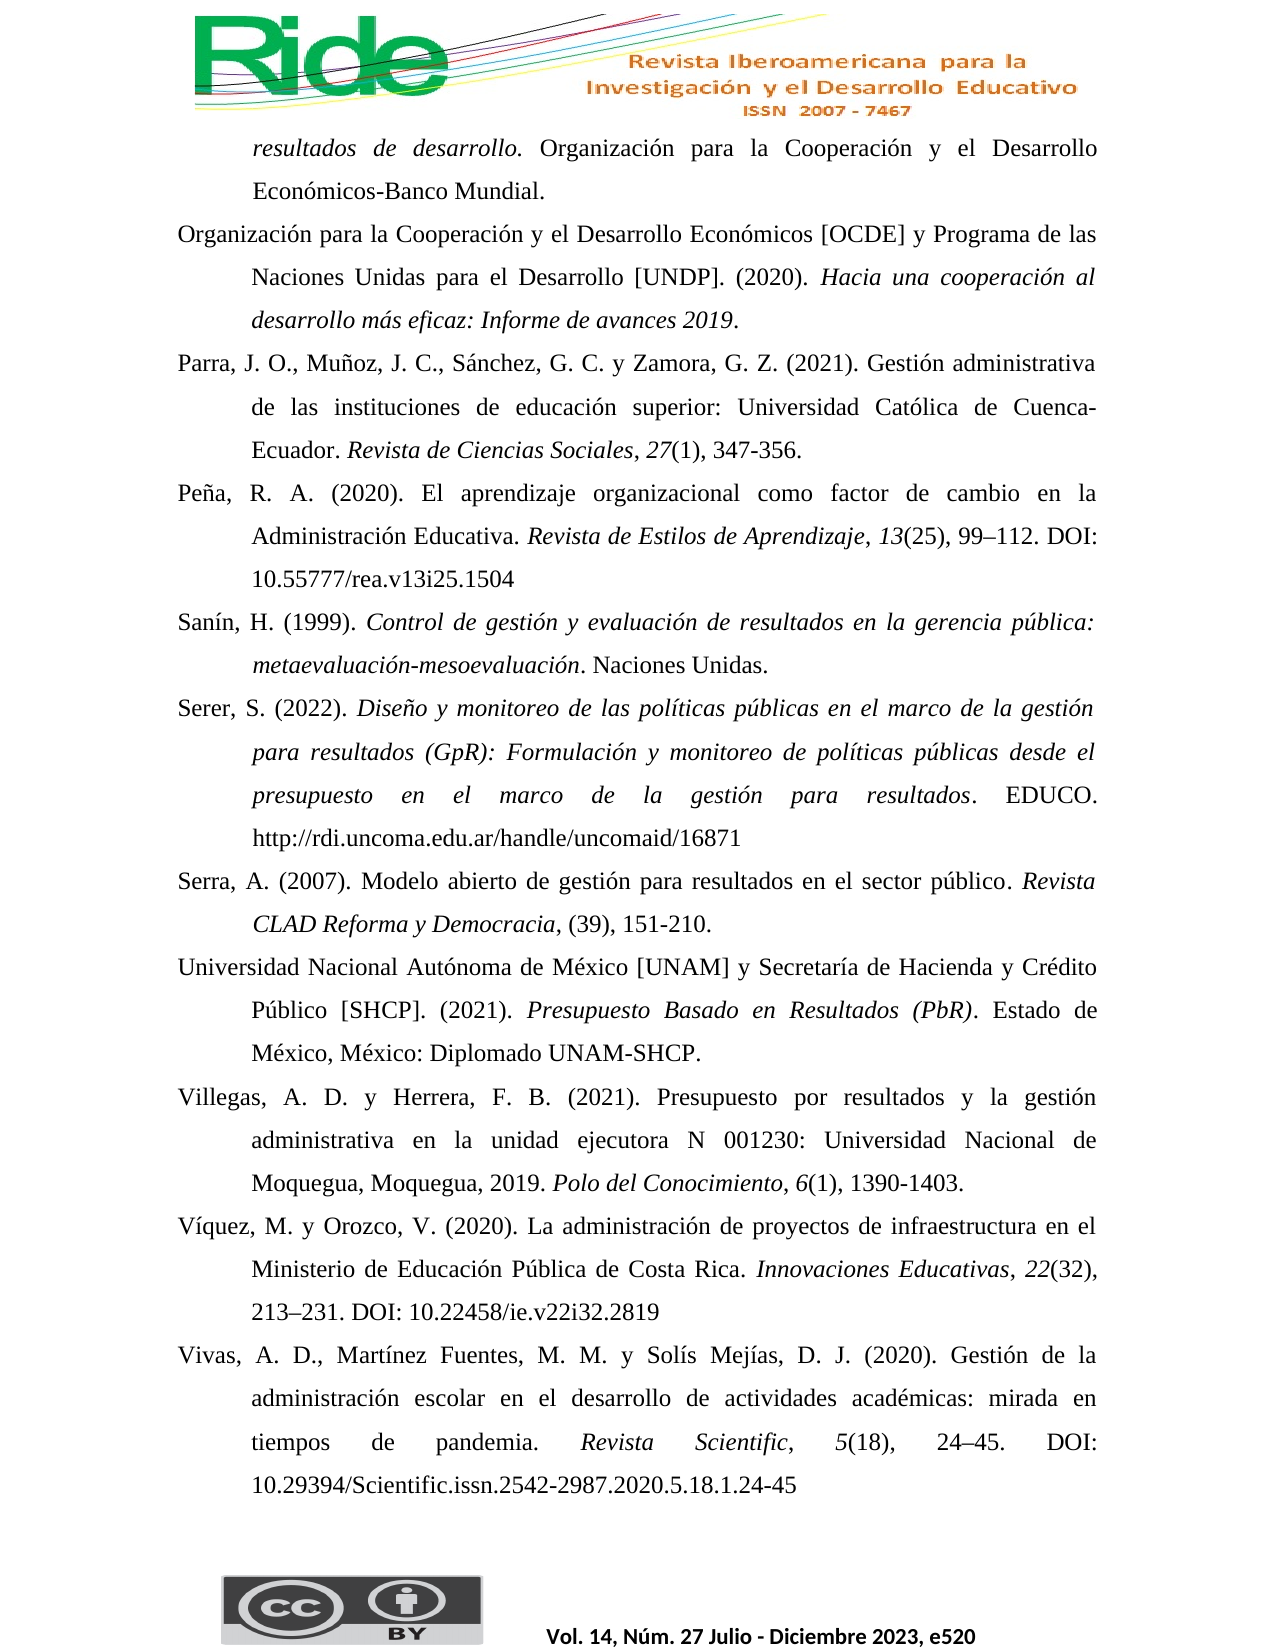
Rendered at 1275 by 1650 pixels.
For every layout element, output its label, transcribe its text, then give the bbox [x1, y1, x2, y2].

text Universidad Nacional Autónoma de México [UNAM] y Secretaría de Hacienda y Crédito Público [SHCP]. (2021). Presupuesto Basado en Resultados (PbR). Estado de México, México: Diplomado UNAM-SHCP. [177, 952, 1098, 1067]
text Villegas, A. D. y Herrera, F. B. (2021). Presupuesto por resultados y la gestión administrativa en la unidad ejecutora N 001230: Universidad Nacional de Moquegua, Moquegua, 2019. Polo del Conocimiento, 6(1), 1390-1403. [177, 1082, 1098, 1197]
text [177, 133, 1098, 205]
text Vivas, A. D., Martínez Fuentes, M. M. y Solís Mejías, D. J. (2020). Gestión de la administración escolar en el desarrollo de actividades académicas: mirada en tiempos de pandemia. Revista Scientific, 5(18), 24–45. DOI: 10.29394/Scientific.issn.2542-2987.2020.5.18.1.24-45 [177, 1340, 1098, 1498]
text Sanín, H. (1999). Control de gestión y evaluación de resultados en la gerencia pública: metaevaluación-mesoevaluación. Naciones Unidas. [177, 607, 1098, 679]
text Víquez, M. y Orozco, V. (2020). La administración de proyectos de infraestructura en el Ministerio de Educación Pública de Costa Rica. Innovaciones Educativas, 22(32), 213–231. DOI: 10.22458/ie.v22i32.2819 [177, 1211, 1098, 1326]
text Serer, S. (2022). Diseño y monitoreo de las políticas públicas en el marco de la gestión para resultados (GpR): Formulación y monitoreo de políticas públicas desde el presupuesto en el marco de la gestión para resultados. EDUCO. http://rdi.uncoma.edu.ar/handle/uncomaid/16871 [177, 693, 1098, 852]
picture [221, 1575, 484, 1645]
text Organización para la Cooperación y el Desarrollo Económicos [OCDE] y Programa de las Naciones Unidas para el Desarrollo [UNDP]. (2020). Hacia una cooperación al desarrollo más eficaz: Informe de avances 2019. [177, 219, 1098, 334]
text Parra, J. O., Muñoz, J. C., Sánchez, G. C. y Zamora, G. Z. (2021). Gestión administrativa de las instituciones de educación superior: Universidad Católica de Cuenca-Ecuador. Revista de Ciencias Sociales, 27(1), 347-356. [177, 348, 1098, 463]
text Peña, R. A. (2020). El aprendizaje organizacional como factor de cambio en la Administración Educativa. Revista de Estilos de Aprendizaje, 13(25), 99–112. DOI: 10.55777/rea.v13i25.1504 [177, 478, 1098, 593]
text Serra, A. (2007). Modelo abierto de gestión para resultados en el sector público. Revista CLAD Reforma y Democracia, (39), 151-210. [177, 866, 1098, 938]
picture [194, 14, 1081, 119]
